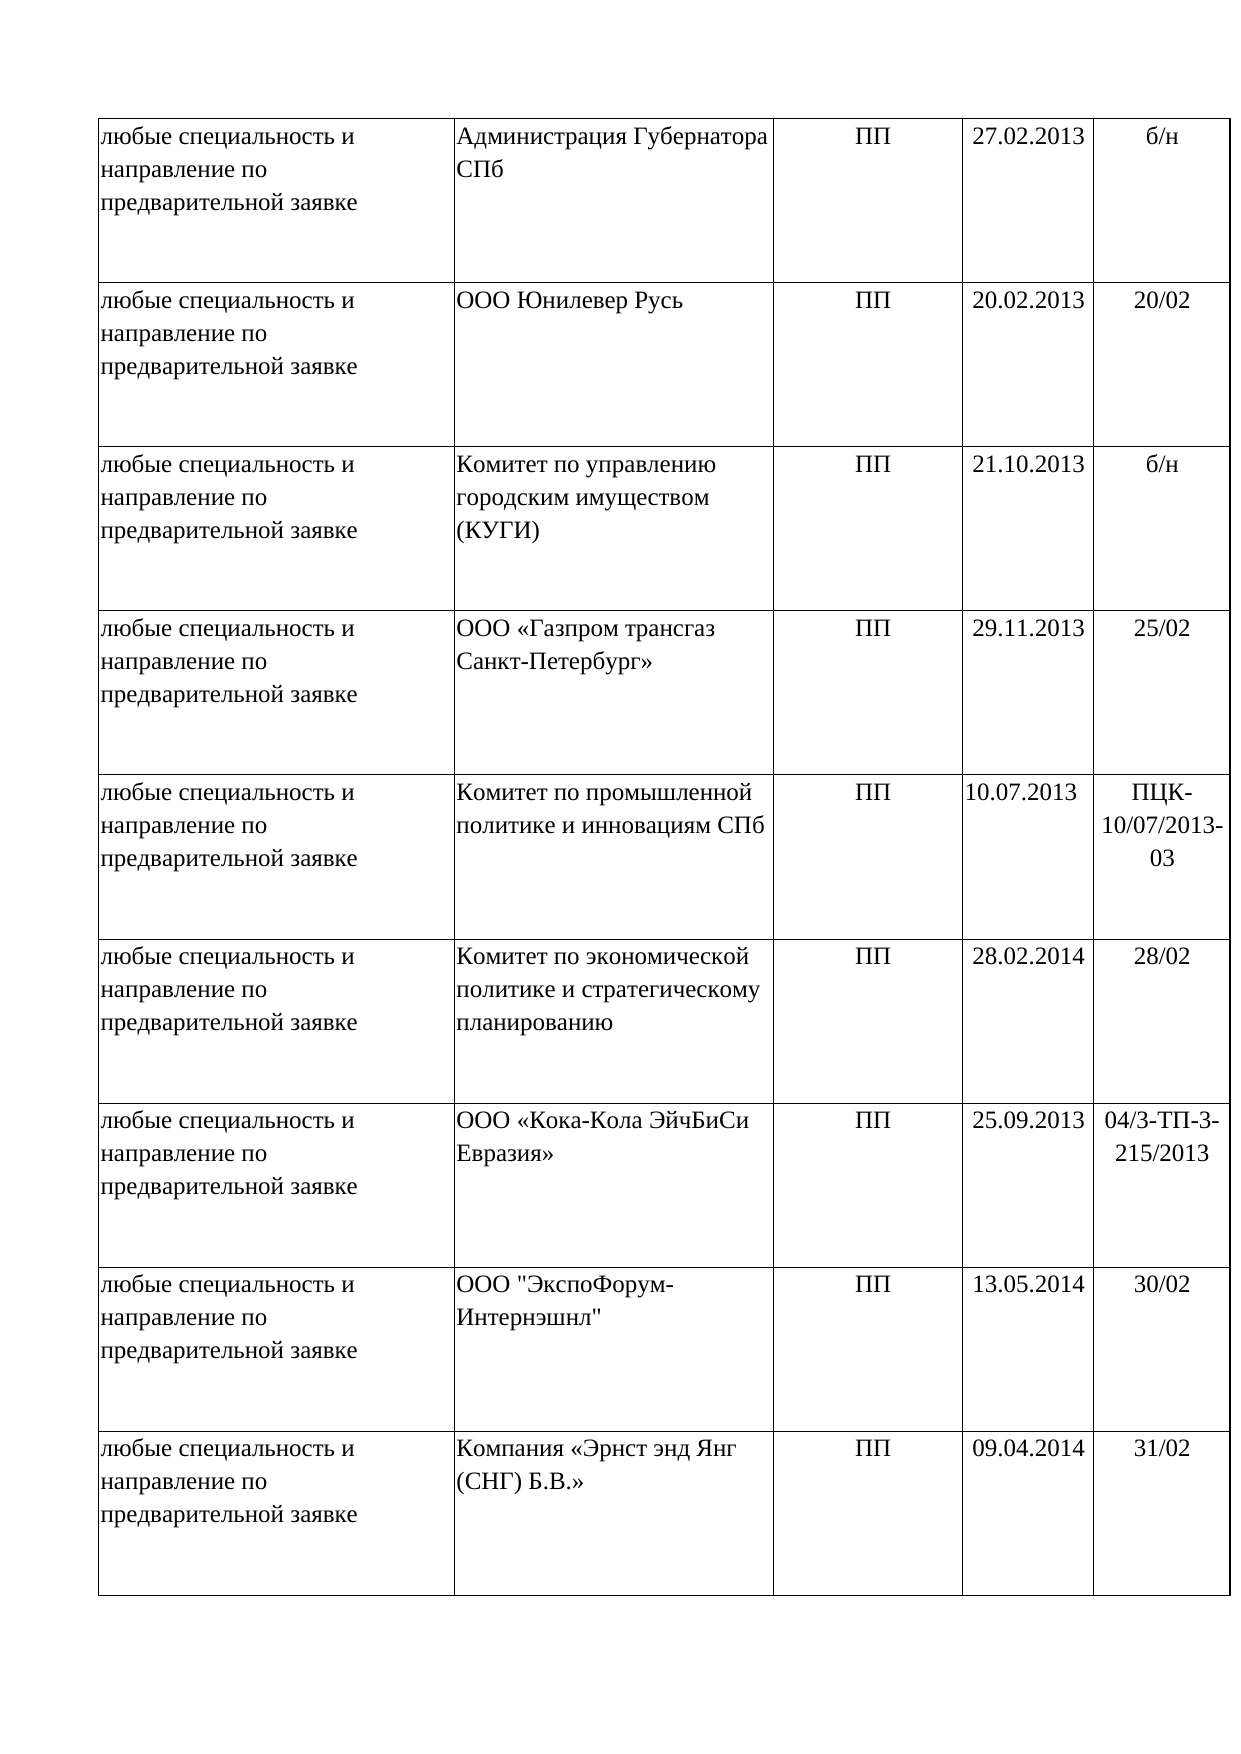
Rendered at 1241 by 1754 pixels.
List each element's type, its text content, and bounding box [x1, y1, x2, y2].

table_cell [99, 1432, 454, 1595]
table_cell 27.02.2013 [963, 119, 1093, 282]
table_cell б/н [1094, 447, 1229, 610]
table_cell любые специальность и направление по предварительной заявке [99, 1104, 454, 1267]
table_cell б/н [1094, 119, 1229, 282]
table_cell ПП [774, 1432, 962, 1595]
table_cell любые специальность и направление по предварительной заявке [99, 447, 454, 610]
table_cell ПП [774, 119, 962, 282]
table_cell 31/02 [1094, 1432, 1229, 1595]
table_cell Комитет по управлению городским имуществом (КУГИ) [455, 447, 773, 610]
table_cell ООО «Газпром трансгаз Санкт-Петербург» [455, 611, 773, 774]
table_cell ПП [774, 611, 962, 774]
table_cell любые специальность и направление по предварительной заявке [99, 611, 454, 774]
table_cell 20/02 [1094, 283, 1229, 446]
table_cell 25.09.2013 [963, 1104, 1093, 1267]
table_cell любые специальность и направление по предварительной заявке [99, 940, 454, 1102]
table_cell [99, 1268, 454, 1431]
table_cell ПП [774, 940, 962, 1102]
table_cell Комитет по экономической политике и стратегическому планированию [455, 940, 773, 1102]
table_cell 21.10.2013 [963, 447, 1093, 610]
table_cell любые специальность и направление по предварительной заявке [99, 775, 454, 938]
table_cell ПП [774, 775, 962, 938]
table_cell 30/02 [1094, 1268, 1229, 1431]
table_cell 04/3-ТП-3-215/2013 [1094, 1104, 1229, 1267]
table_cell 28.02.2014 [963, 940, 1093, 1102]
table_cell 29.11.2013 [963, 611, 1093, 774]
table_cell ООО Юнилевер Русь [455, 283, 773, 446]
table_cell 09.04.2014 [963, 1432, 1093, 1595]
table_cell 13.05.2014 [963, 1268, 1093, 1431]
table_cell Комитет по промышленной политике и инновациям СПб [455, 775, 773, 938]
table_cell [99, 283, 454, 446]
table_cell 25/02 [1094, 611, 1229, 774]
table_cell ПП [774, 447, 962, 610]
table_cell 28/02 [1094, 940, 1229, 1102]
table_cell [99, 119, 454, 282]
table_cell Компания «Эрнст энд Янг (СНГ) Б.В.» [455, 1432, 773, 1595]
table_cell ПП [774, 1268, 962, 1431]
table_cell Администрация Губернатора СПб [455, 119, 773, 282]
table_cell ПЦК-10/07/2013-03 [1094, 775, 1229, 938]
table_cell ООО «Кока-Кола ЭйчБиСи Евразия» [455, 1104, 773, 1267]
table_cell ПП [774, 1104, 962, 1267]
table_cell 20.02.2013 [963, 283, 1093, 446]
table_cell ООО "ЭкспоФорум-Интернэшнл" [455, 1268, 773, 1431]
table_cell 10.07.2013 [963, 775, 1093, 938]
table_cell ПП [774, 283, 962, 446]
